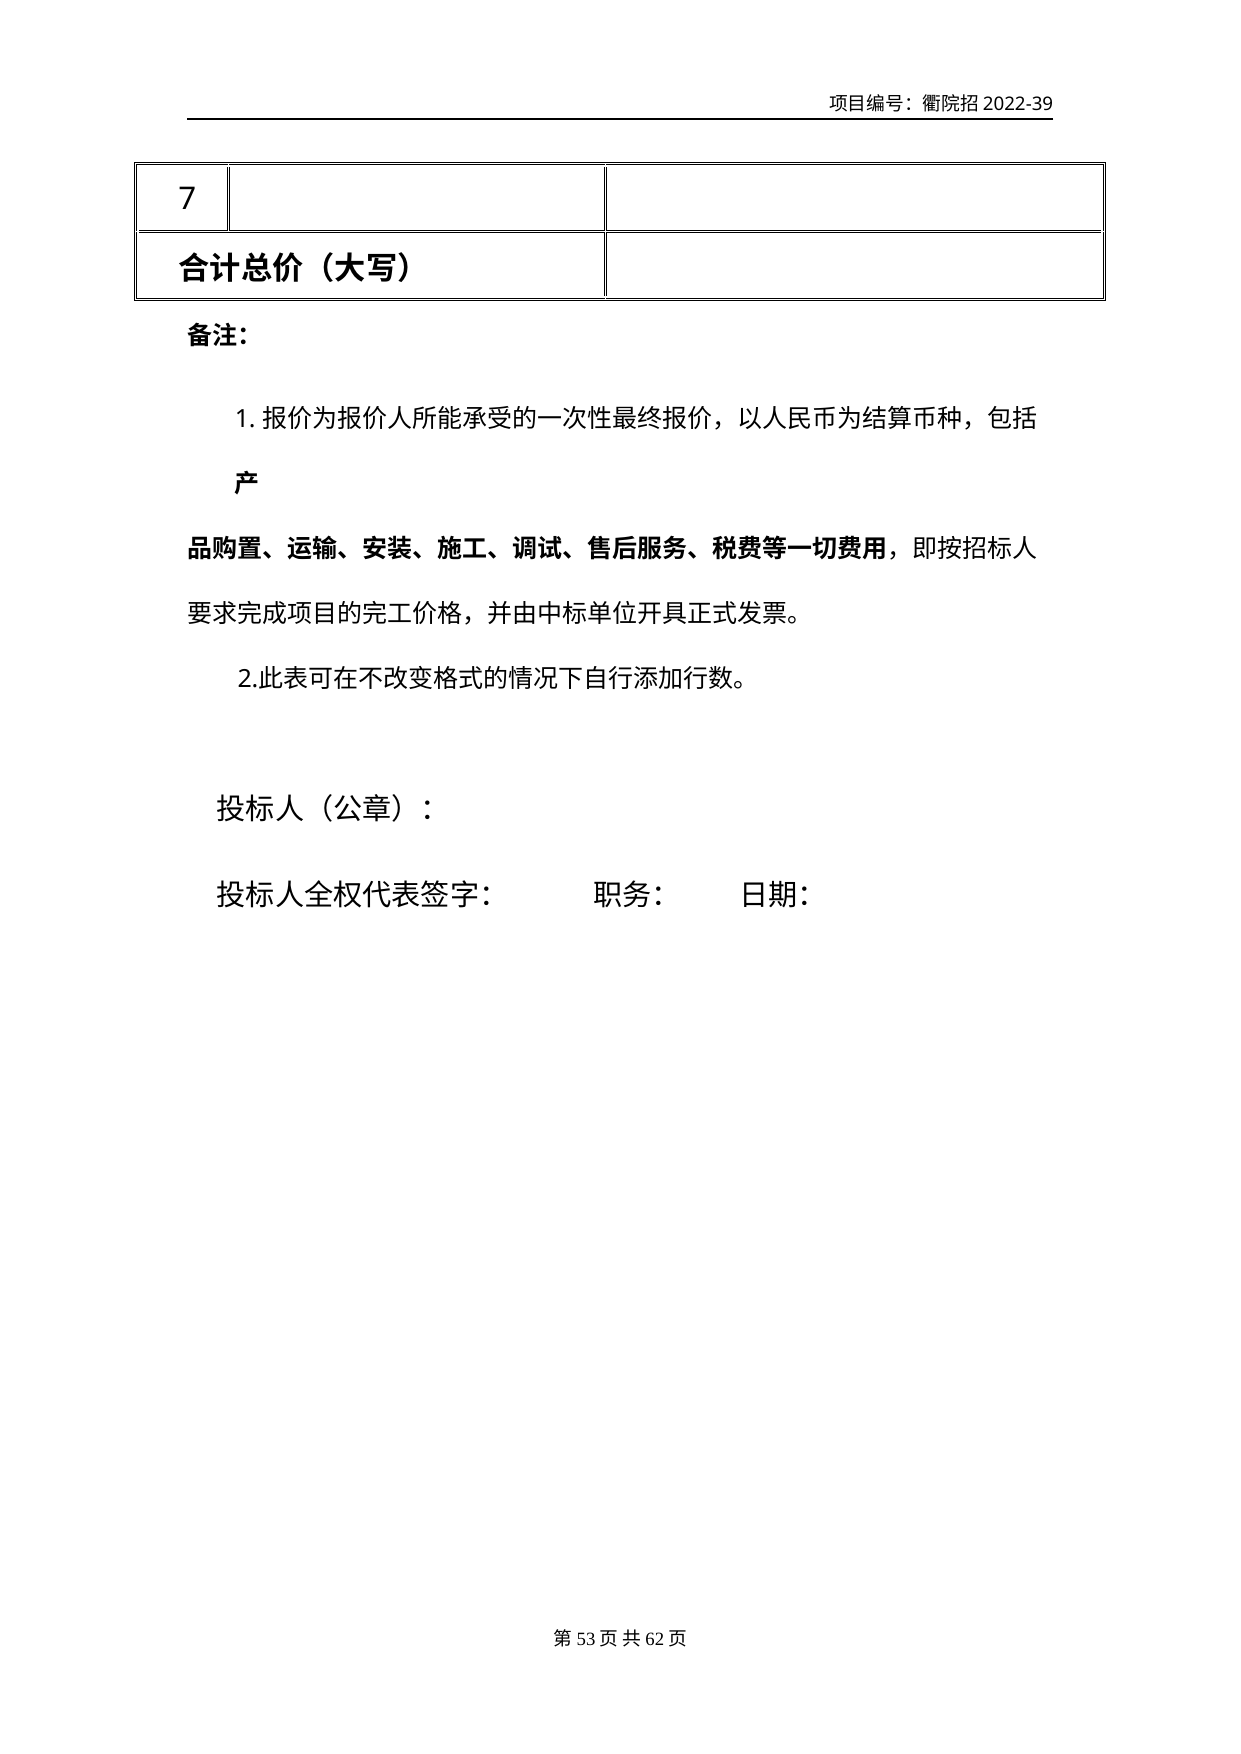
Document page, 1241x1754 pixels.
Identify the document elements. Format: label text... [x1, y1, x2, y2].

table_cell [229, 165, 605, 230]
table_cell [605, 165, 1103, 230]
table_cell 合计总价（大写） [136, 230, 605, 298]
text 投标人全权代表签字： 职务： 日期：格式五： [187, 861, 1053, 926]
list 报价为报价人所能承受的一次性最终报价，以人民币为结算币种，包括产 [234, 384, 1051, 514]
text 备注： [187, 301, 1053, 366]
text 投标人（公章）： [187, 774, 1053, 839]
table_cell 7 [137, 165, 228, 230]
text 品购置、运输、安装、施工、调试、售后服务、税费等一切费用，即按招标人要求完成项目的完工价格，并由中标单位开具正式发票。 [187, 514, 1051, 644]
table_cell [605, 230, 1104, 298]
text 2.此表可在不改变格式的情况下自行添加行数。 [187, 644, 1053, 709]
